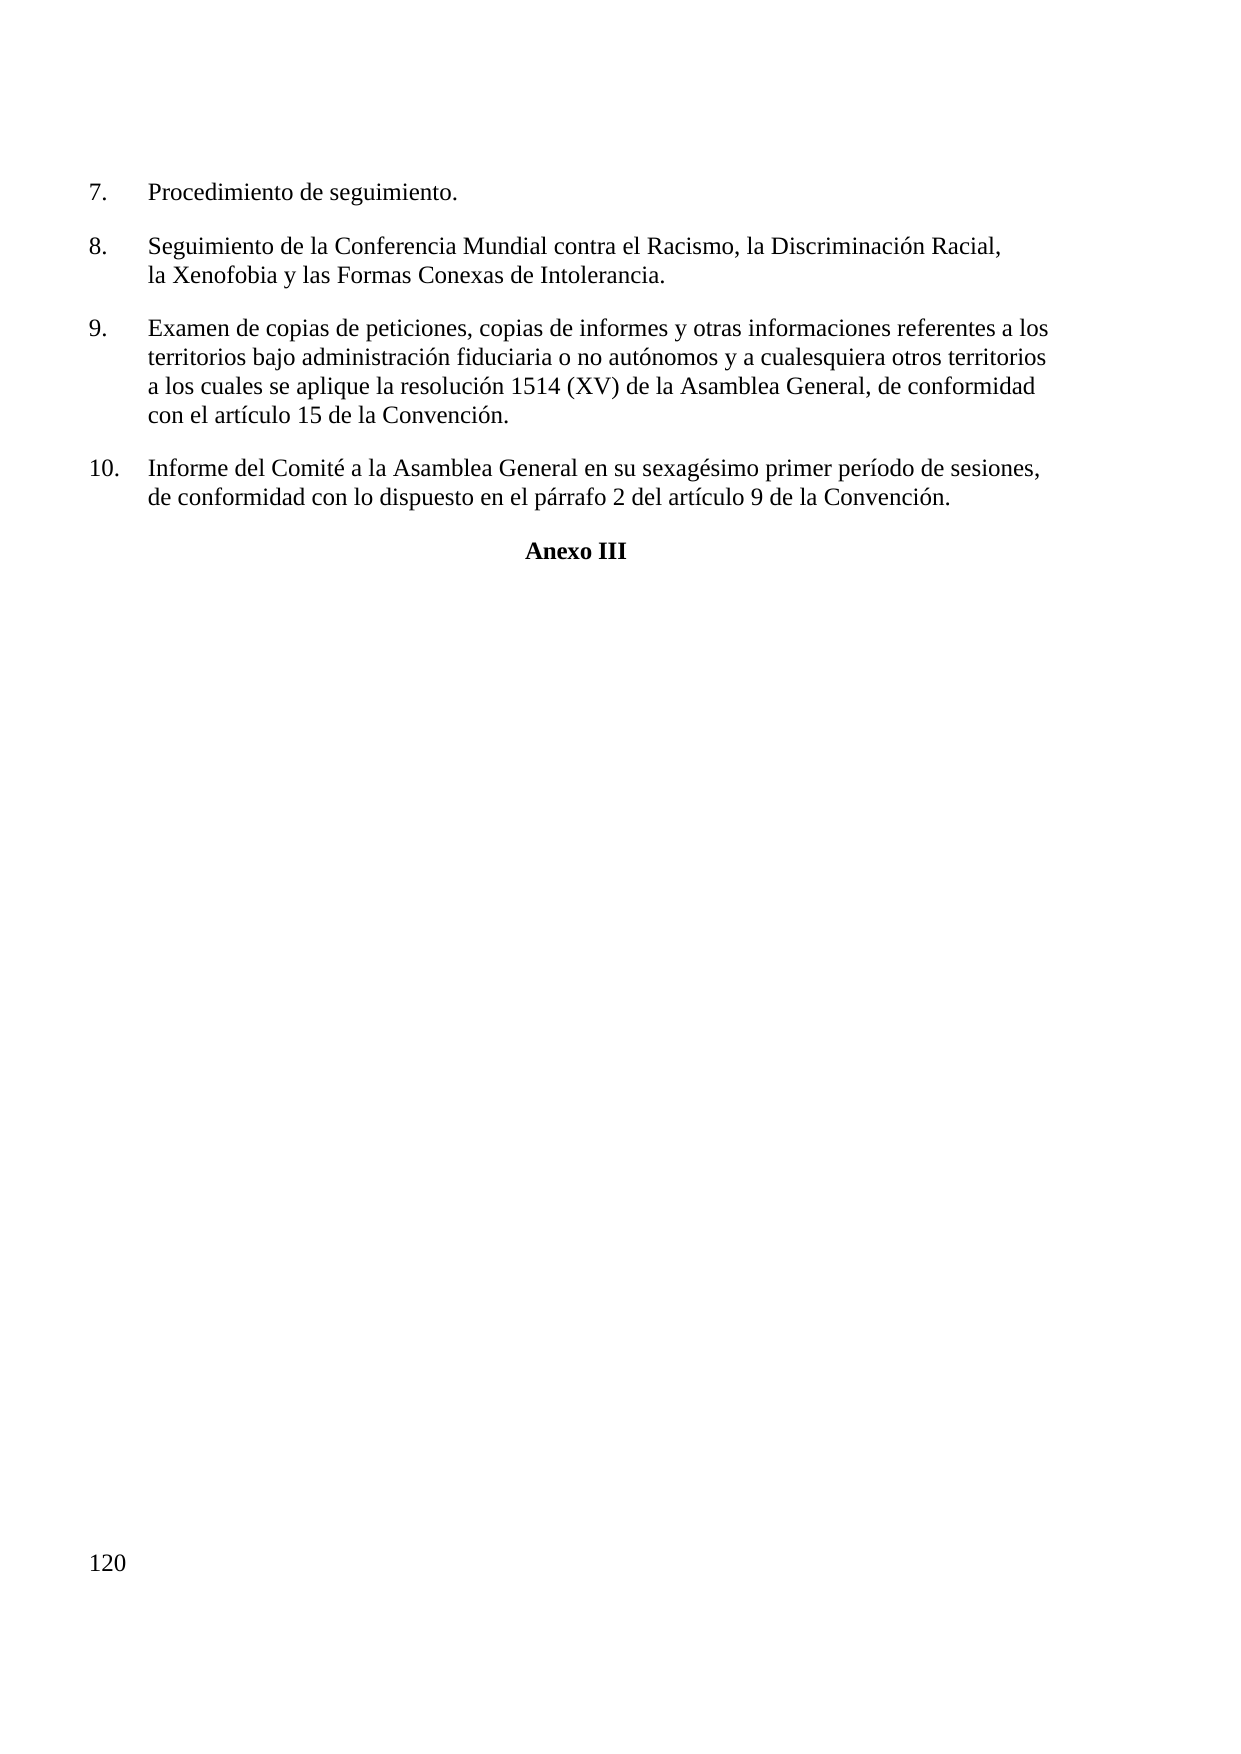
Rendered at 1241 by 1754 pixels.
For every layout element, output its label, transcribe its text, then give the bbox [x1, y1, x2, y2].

text 8. Seguimiento de la Conferencia Mundial contra el Racismo, la Discriminación Racial, la Xenofobia y las Formas Conexas de Intolerancia. [89, 231, 1063, 288]
text 7. Procedimiento de seguimiento. [89, 177, 1063, 206]
text Anexo III [89, 536, 1063, 565]
text 10. Informe del Comité a la Asamblea General en su sexagésimo primer período de sesiones, de conformidad con lo dispuesto en el párrafo 2 del artículo 9 de la Convención. [89, 453, 1063, 511]
text 9. Examen de copias de peticiones, copias de informes y otras informaciones referentes a los territorios bajo administración fiduciaria o no autónomos y a cualesquiera otros territorios a los cuales se aplique la resolución 1514 (XV) de la Asamblea General, de conformidad con el artículo 15 de la Convención. [89, 313, 1063, 428]
